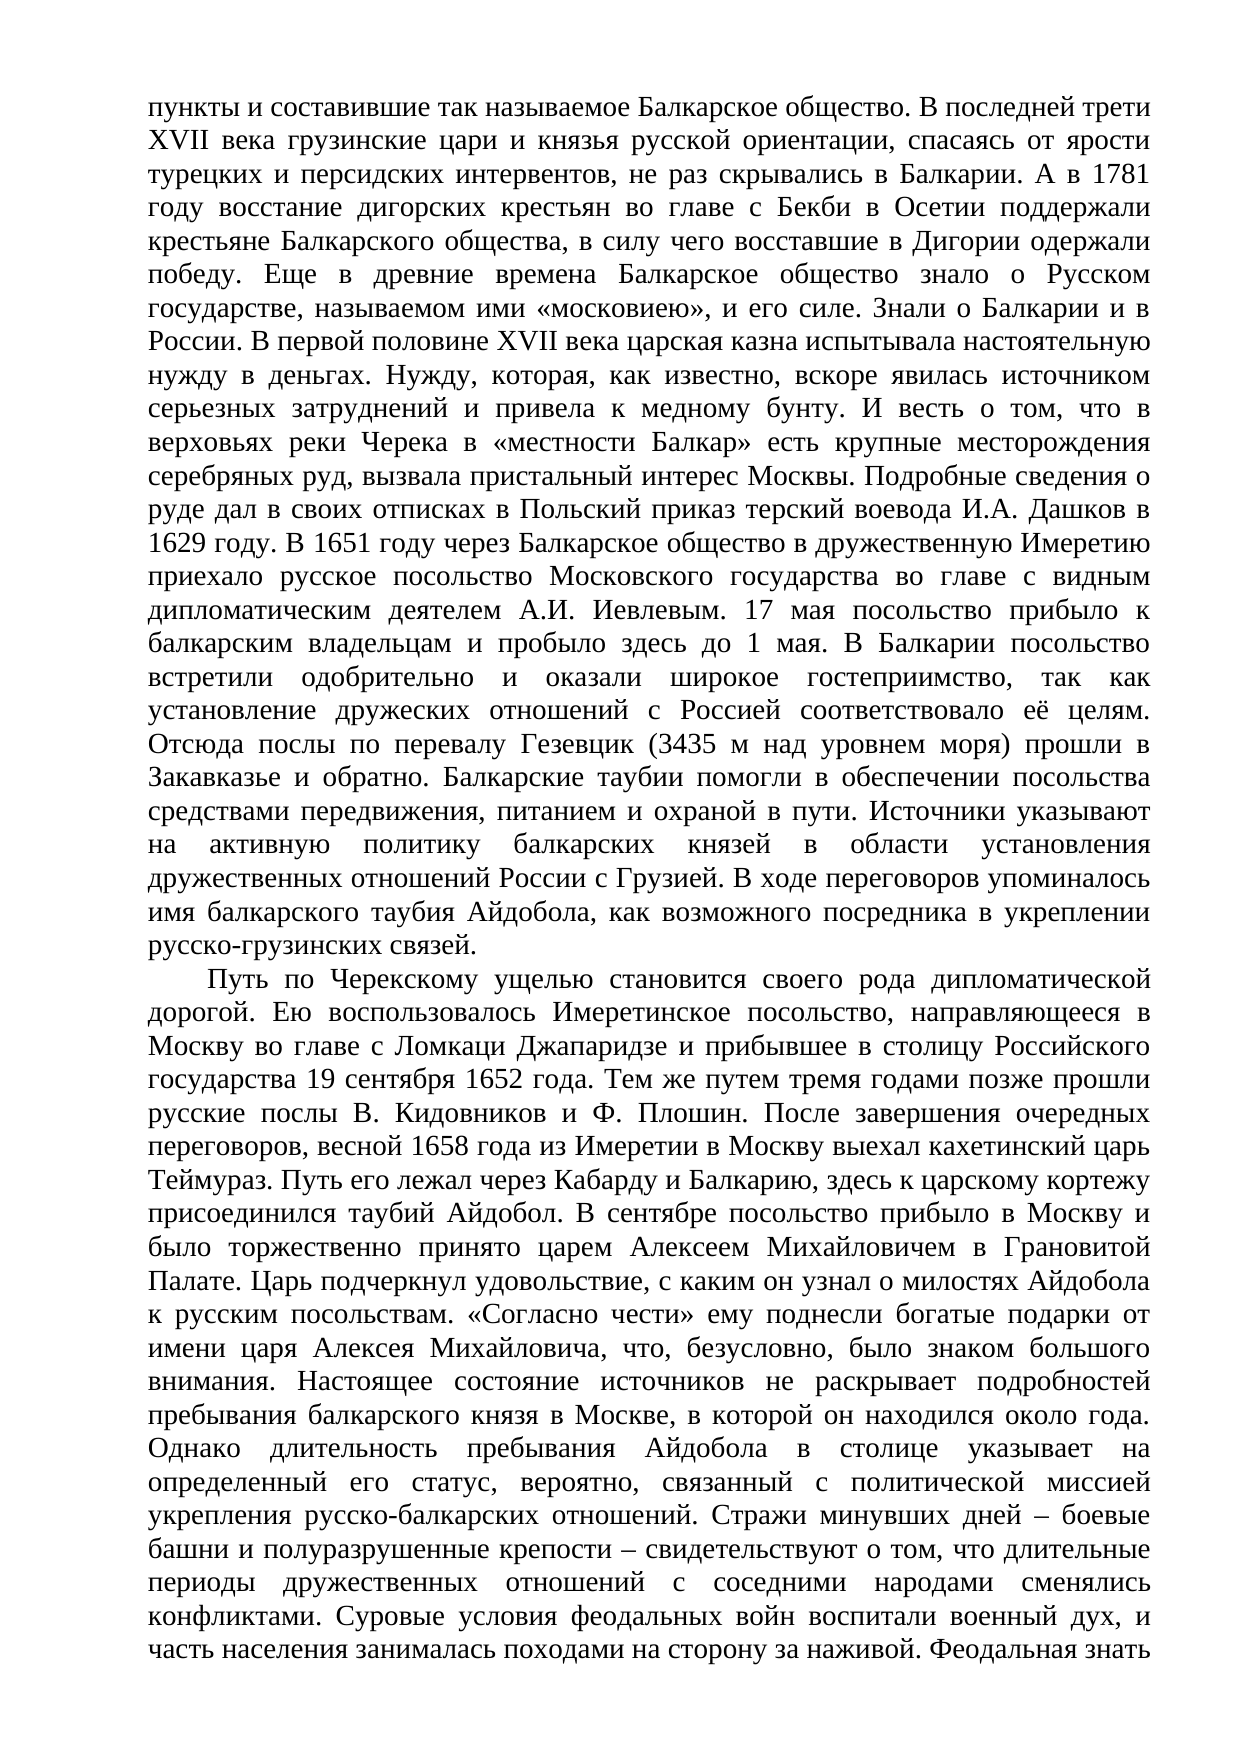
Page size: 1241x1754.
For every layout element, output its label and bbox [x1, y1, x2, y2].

text [148, 961, 1152, 1665]
text [148, 89, 1152, 961]
